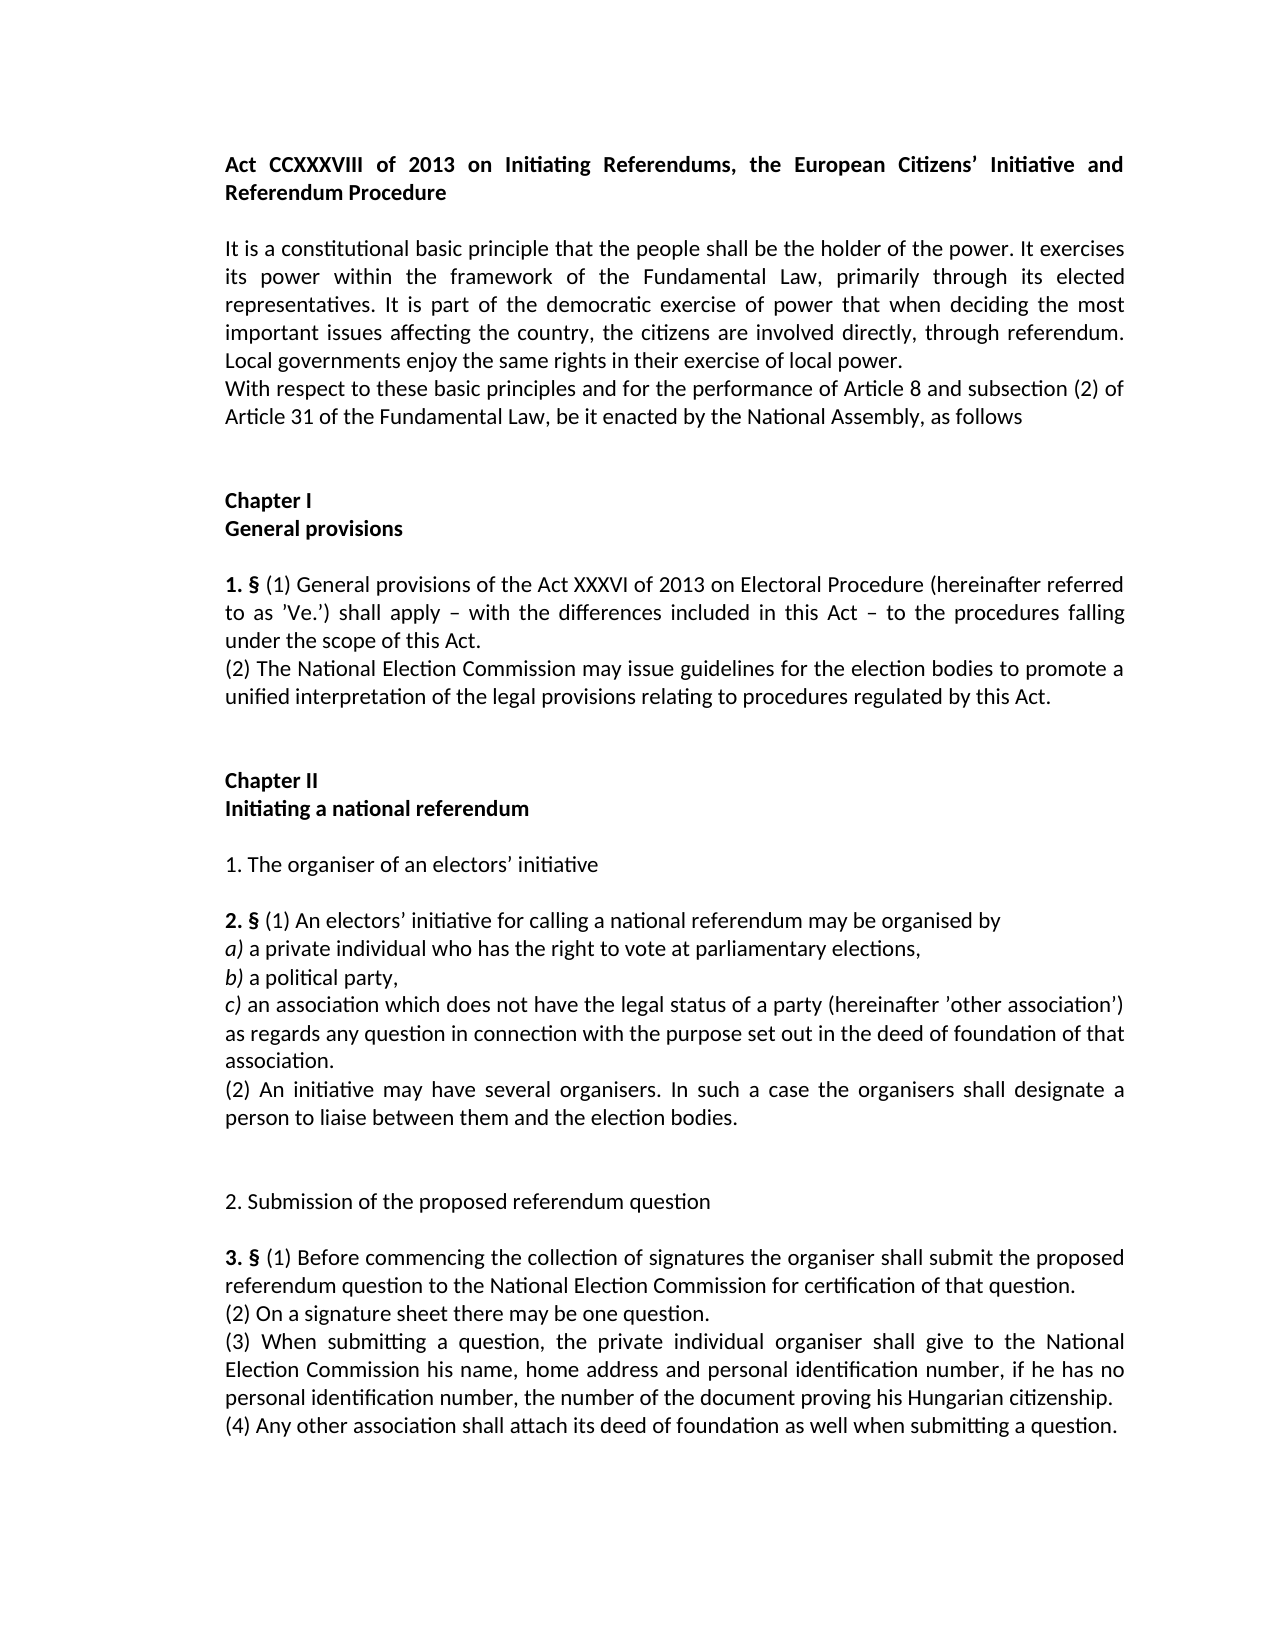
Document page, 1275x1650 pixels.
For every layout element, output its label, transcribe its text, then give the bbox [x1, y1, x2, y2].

text (4) Any other association shall attach its deed of foundation as well when submitting a question. [225, 1411, 1125, 1439]
text 2. Submission of the proposed referendum question [225, 1187, 1125, 1215]
text Chapter I [225, 486, 1125, 514]
text c) an association which does not have the legal status of a party (hereinafter ’other association’) as regards any question in connection with the purpose set out in the deed of foundation of that association. [225, 991, 1125, 1075]
text (2) On a signature sheet there may be one question. [225, 1299, 1125, 1327]
text (3) When submitting a question, the private individual organiser shall give to the National Election Commission his name, home address and personal identification number, if he has no personal identification number, the number of the document proving his Hungarian citizenship. [225, 1327, 1125, 1411]
text (2) An initiative may have several organisers. In such a case the organisers shall designate a person to liaise between them and the election bodies. [225, 1075, 1125, 1131]
text a) a private individual who has the right to vote at parliamentary elections, [225, 934, 1125, 963]
text With respect to these basic principles and for the performance of Article 8 and subsection (2) of Article 31 of the Fundamental Law, be it enacted by the National Assembly, as follows [225, 374, 1125, 430]
text Initiating a national referendum [225, 794, 1125, 822]
text Act CCXXXVIII of 2013 on Initiating Referendums, the European Citizens’ Initiative and Referendum Procedure [225, 150, 1125, 206]
text b) a political party, [225, 963, 1125, 991]
text Chapter II [225, 766, 1125, 794]
text It is a constitutional basic principle that the people shall be the holder of the power. It exercises its power within the framework of the Fundamental Law, primarily through its elected representatives. It is part of the democratic exercise of power that when deciding the most important issues affecting the country, the citizens are involved directly, through referendum. Local governments enjoy the same rights in their exercise of local power. [225, 234, 1125, 374]
text 2. § (1) An electors’ initiative for calling a national referendum may be organised by [225, 907, 1125, 934]
text General provisions [225, 514, 1125, 542]
text 1. § (1) General provisions of the Act XXXVI of 2013 on Electoral Procedure (hereinafter referred to as ’Ve.’) shall apply – with the differences included in this Act – to the procedures falling under the scope of this Act. [225, 570, 1125, 654]
text 1. The organiser of an electors’ initiative [225, 851, 1125, 878]
text (2) The National Election Commission may issue guidelines for the election bodies to promote a unified interpretation of the legal provisions relating to procedures regulated by this Act. [225, 654, 1125, 710]
text 3. § (1) Before commencing the collection of signatures the organiser shall submit the proposed referendum question to the National Election Commission for certification of that question. [225, 1243, 1125, 1299]
